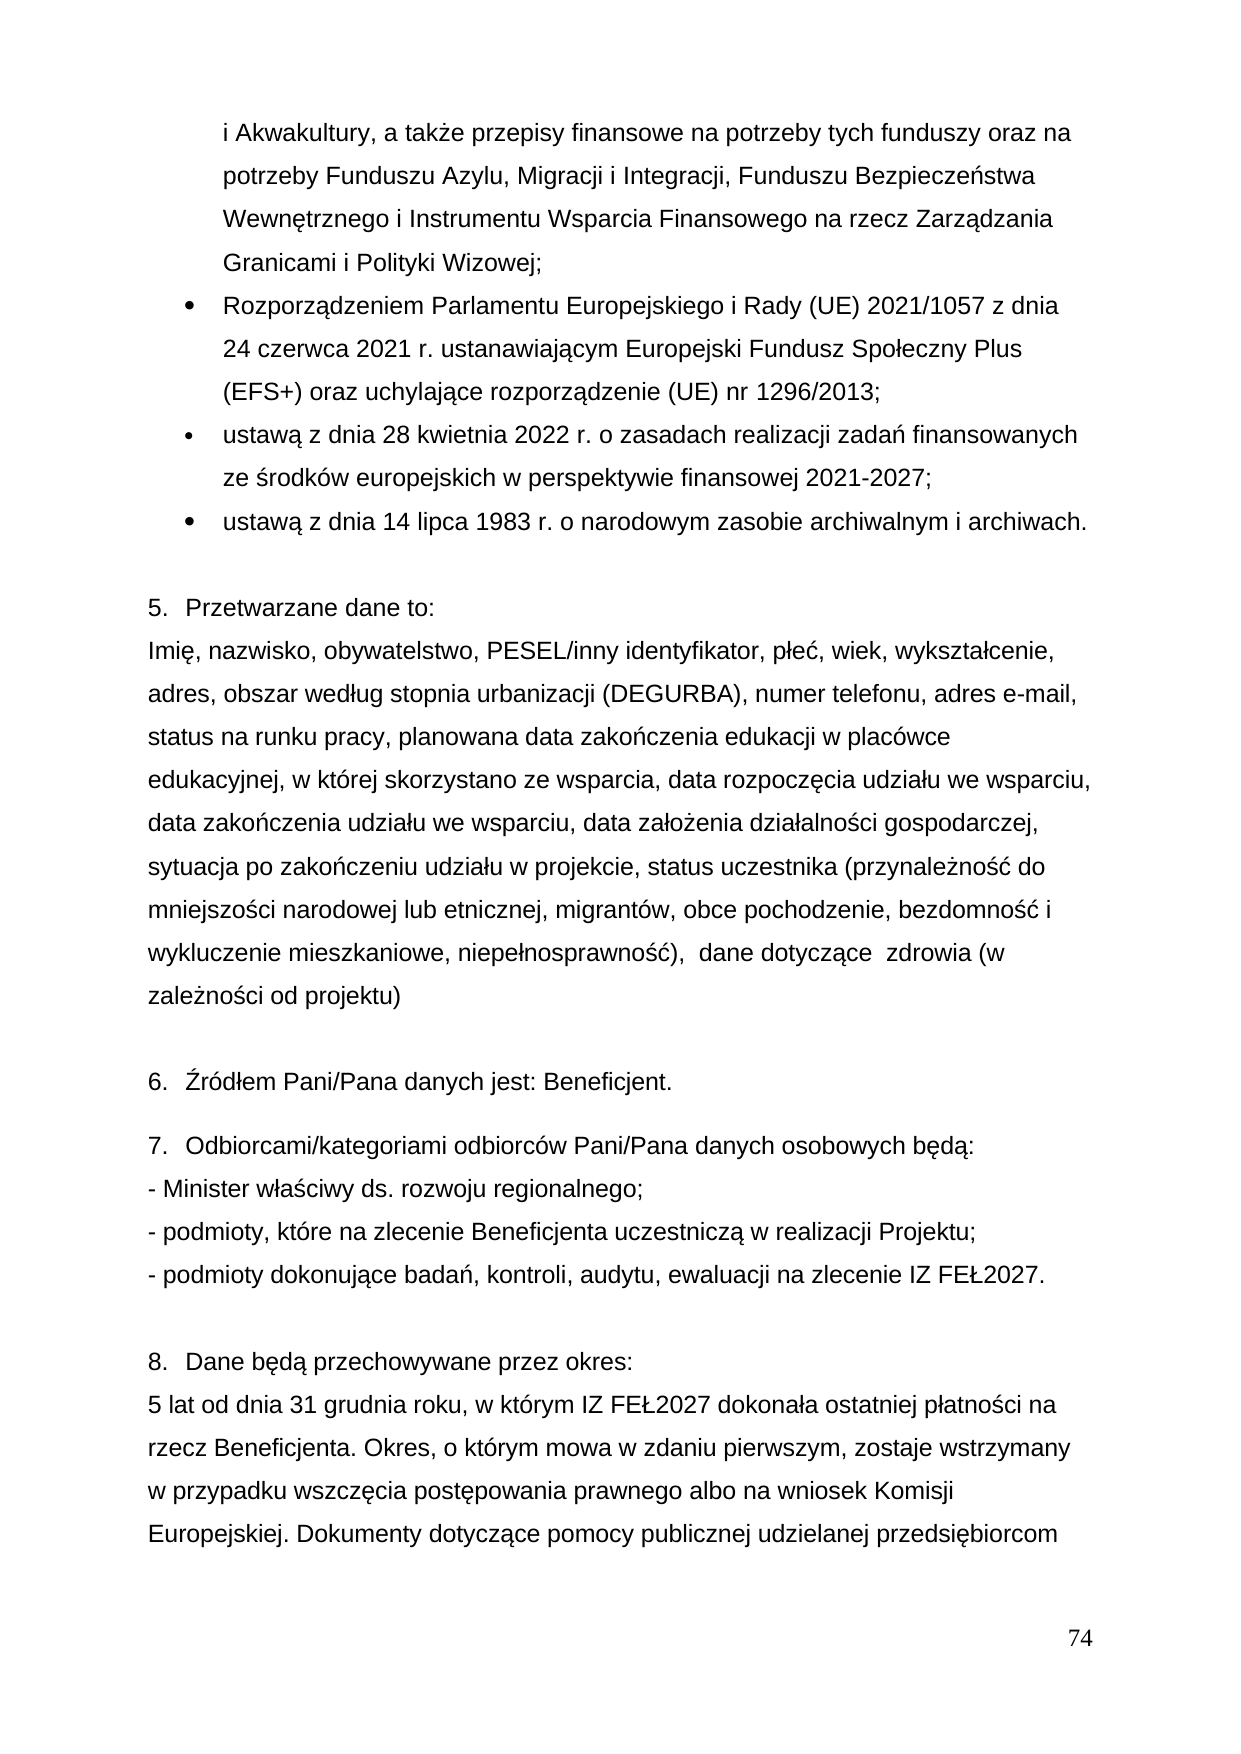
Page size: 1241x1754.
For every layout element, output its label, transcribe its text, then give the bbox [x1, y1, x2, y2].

list Odbiorcami/kategoriami odbiorców Pani/Pana danych osobowych będą: [148, 1131, 1092, 1160]
list Źródłem Pani/Pana danych jest: Beneficjent. [148, 1067, 1092, 1096]
list Przetwarzane dane to: [148, 593, 1092, 622]
text - podmioty, które na zlecenie Beneficjenta uczestniczą w realizacji Projektu; [148, 1217, 1092, 1246]
text - Minister właściwy ds. rozwoju regionalnego; [148, 1174, 1092, 1203]
text - podmioty dokonujące badań, kontroli, audytu, ewaluacji na zlecenie IZ FEŁ2027. [148, 1261, 1092, 1289]
list ustawą z dnia 28 kwietnia 2022 r. o zasadach realizacji zadań finansowanych ze środków europejskich w perspektywie finansowej 2021-2027; [185, 420, 1092, 492]
list Rozporządzeniem Parlamentu Europejskiego i Rady (UE) 2021/1057 z dnia 24 czerwca 2021 r. ustanawiającym Europejski Fundusz Społeczny Plus (EFS+) oraz uchylające rozporządzenie (UE) nr 1296/2013; [185, 291, 1092, 406]
list Dane będą przechowywane przez okres: [148, 1347, 1092, 1376]
list ustawą z dnia 14 lipca 1983 r. o narodowym zasobie archiwalnym i archiwach. [185, 506, 1092, 535]
text Imię, nazwisko, obywatelstwo, PESEL/inny identyfikator, płeć, wiek, wykształcenie, adres, obszar według stopnia urbanizacji (DEGURBA), numer telefonu, adres e-mail, status na runku pracy, planowana data zakończenia edukacji w placówce edukacyjnej, w której skorzystano ze wsparcia, data rozpoczęcia udziału we wsparciu, data zakończenia udziału we wsparciu, data założenia działalności gospodarczej, sytuacja po zakończeniu udziału w projekcie, status uczestnika (przynależność do mniejszości narodowej lub etnicznej, migrantów, obce pochodzenie, bezdomność i wykluczenie mieszkaniowe, niepełnosprawność), dane dotyczące zdrowia (w zależności od projektu) [148, 636, 1092, 1010]
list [185, 118, 1092, 276]
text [148, 1390, 1092, 1548]
